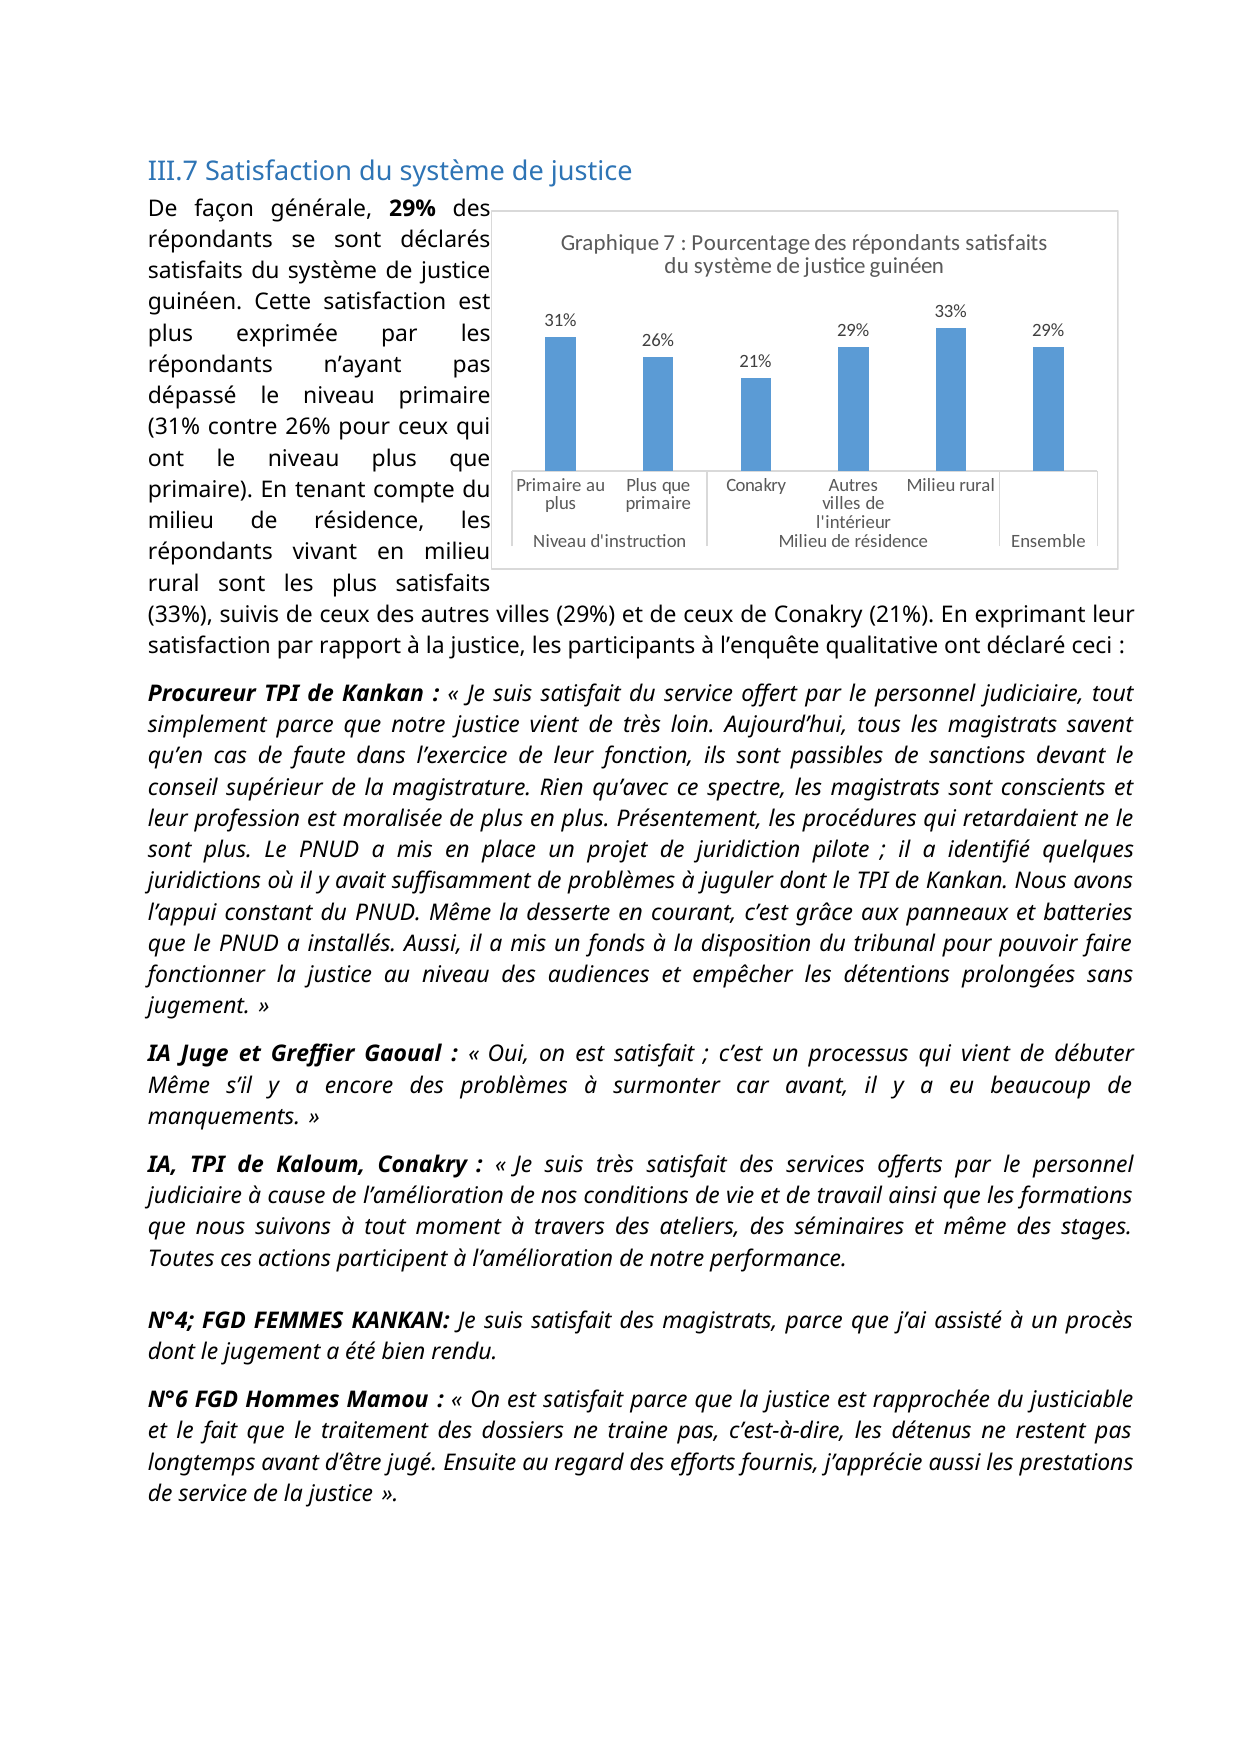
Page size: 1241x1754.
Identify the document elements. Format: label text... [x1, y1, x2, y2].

text Procureur TPI de Kankan : « Je suis satisfait du service offert par le personnel judiciaire, tout simplement parce que notre justice vient de très loin. Aujourd’hui, tous les magistrats savent qu’en cas de faute dans l’exercice de leur fonction, ils sont passibles de sanctions devant le conseil supérieur de la magistrature. Rien qu’avec ce spectre, les magistrats sont conscients et leur profession est moralisée de plus en plus. Présentement, les procédures qui retardaient ne le sont plus. Le PNUD a mis en place un projet de juridiction pilote ; il a identifié quelques juridictions où il y avait suffisamment de problèmes à juguler dont le TPI de Kankan. Nous avons l’appui constant du PNUD. Même la desserte en courant, c’est grâce aux panneaux et batteries que le PNUD a installés. Aussi, il a mis un fonds à la disposition du tribunal pour pouvoir faire fonctionner la justice au niveau des audiences et empêcher les détentions prolongées sans jugement. » [148, 677, 1137, 1021]
text IA, TPI de Kaloum, Conakry : « Je suis très satisfait des services offerts par le personnel judiciaire à cause de l’amélioration de nos conditions de vie et de travail ainsi que les formations que nous suivons à tout moment à travers des ateliers, des séminaires et même des stages. Toutes ces actions participent à l’amélioration de notre performance. [148, 1148, 1137, 1273]
text IA Juge et Greffier Gaoual : « Oui, on est satisfait ; c’est un processus qui vient de débuter Même s’il y a encore des problèmes à surmonter car avant, il y a eu beaucoup de manquements. » [148, 1037, 1137, 1131]
text N°4; FGD FEMMES KANKAN: Je suis satisfait des magistrats, parce que j’ai assisté à un procès dont le jugement a été bien rendu. [148, 1304, 1137, 1367]
subtitle III.7 Satisfaction du système de justice [148, 152, 1137, 189]
text N°6 FGD Hommes Mamou : « On est satisfait parce que la justice est rapprochée du justiciable et le fait que le traitement des dossiers ne traine pas, c’est-à-dire, les détenus ne restent pas longtemps avant d’être jugé. Ensuite au regard des efforts fournis, j’apprécie aussi les prestations de service de la justice ». [148, 1383, 1137, 1508]
text De façon générale, 29% des répondants se sont déclarés satisfaits du système de justice guinéen. Cette satisfaction est plus exprimée par les répondants n’ayant pas dépassé le niveau primaire (31% contre 26% pour ceux qui ont le niveau plus que primaire). En tenant compte du milieu de résidence, les répondants vivant en milieu rural sont les plus satisfaits (33%), suivis de ceux des autres villes (29%) et de ceux de Conakry (21%). En exprimant leur satisfaction par rapport à la justice, les participants à l’enquête qualitative ont déclaré ceci : [148, 192, 1137, 660]
